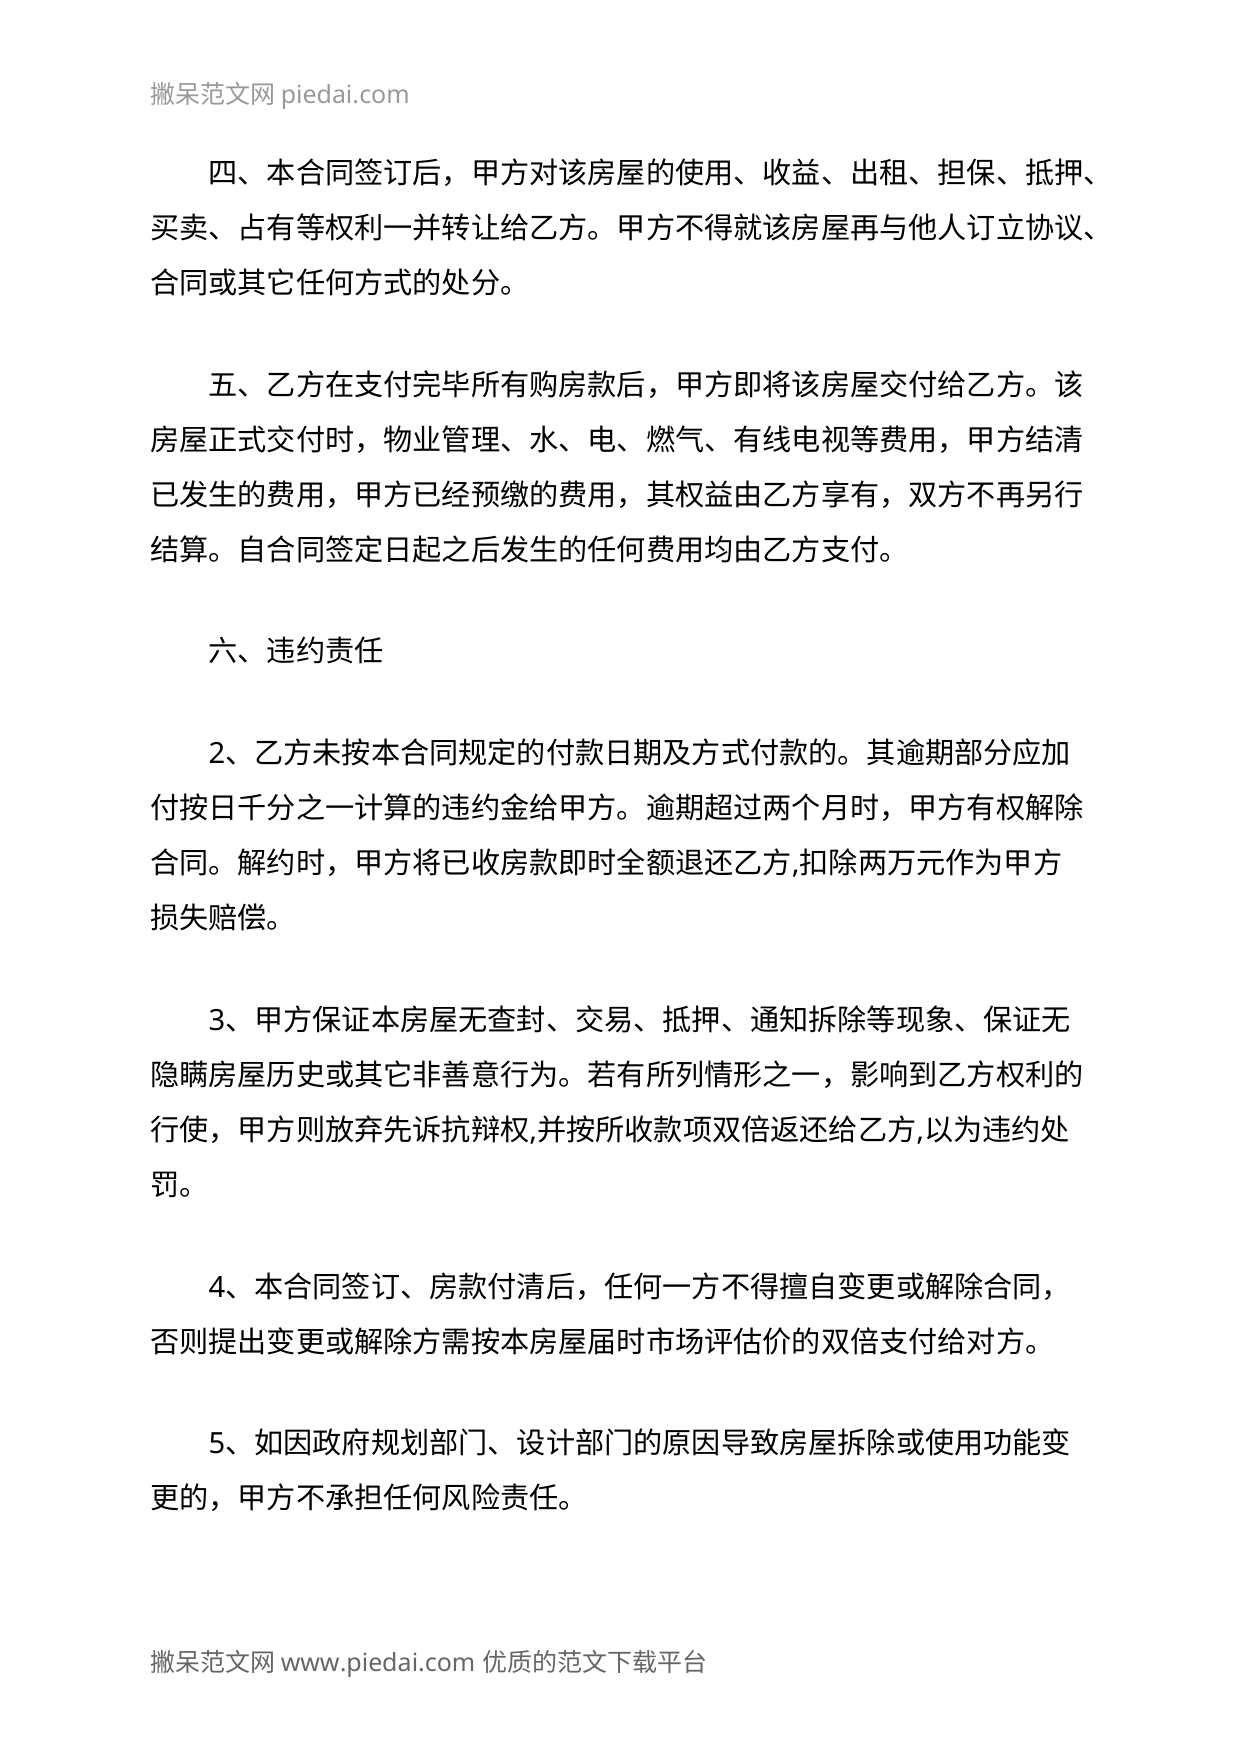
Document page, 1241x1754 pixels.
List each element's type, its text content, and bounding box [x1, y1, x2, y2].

text 5、如因政府规划部门、设计部门的原因导致房屋拆除或使用功能变更的，甲方不承担任何风险责任。 [150, 1420, 1090, 1517]
text 五、乙方在支付完毕所有购房款后，甲方即将该房屋交付给乙方。该房屋正式交付时，物业管理、水、电、燃气、有线电视等费用，甲方结清已发生的费用，甲方已经预缴的费用，其权益由乙方享有，双方不再另行结算。自合同签定日起之后发生的任何费用均由乙方支付。 [150, 362, 1090, 568]
text 3、甲方保证本房屋无查封、交易、抵押、通知拆除等现象、保证无隐瞒房屋历史或其它非善意行为。若有所列情形之一，影响到乙方权利的行使，甲方则放弃先诉抗辩权,并按所收款项双倍返还给乙方,以为违约处罚。 [150, 996, 1090, 1204]
text 四、本合同签订后，甲方对该房屋的使用、收益、出租、担保、抵押、买卖、占有等权利一并转让给乙方。甲方不得就该房屋再与他人订立协议、合同或其它任何方式的处分。 [150, 150, 1090, 302]
text 2、乙方未按本合同规定的付款日期及方式付款的。其逾期部分应加付按日千分之一计算的违约金给甲方。逾期超过两个月时，甲方有权解除合同。解约时，甲方将已收房款即时全额退还乙方,扣除两万元作为甲方损失赔偿。 [150, 730, 1090, 937]
text 4、本合同签订、房款付清后，任何一方不得擅自变更或解除合同，否则提出变更或解除方需按本房屋届时市场评估价的双倍支付给对方。 [150, 1263, 1090, 1360]
text 六、违约责任 [150, 628, 1090, 670]
